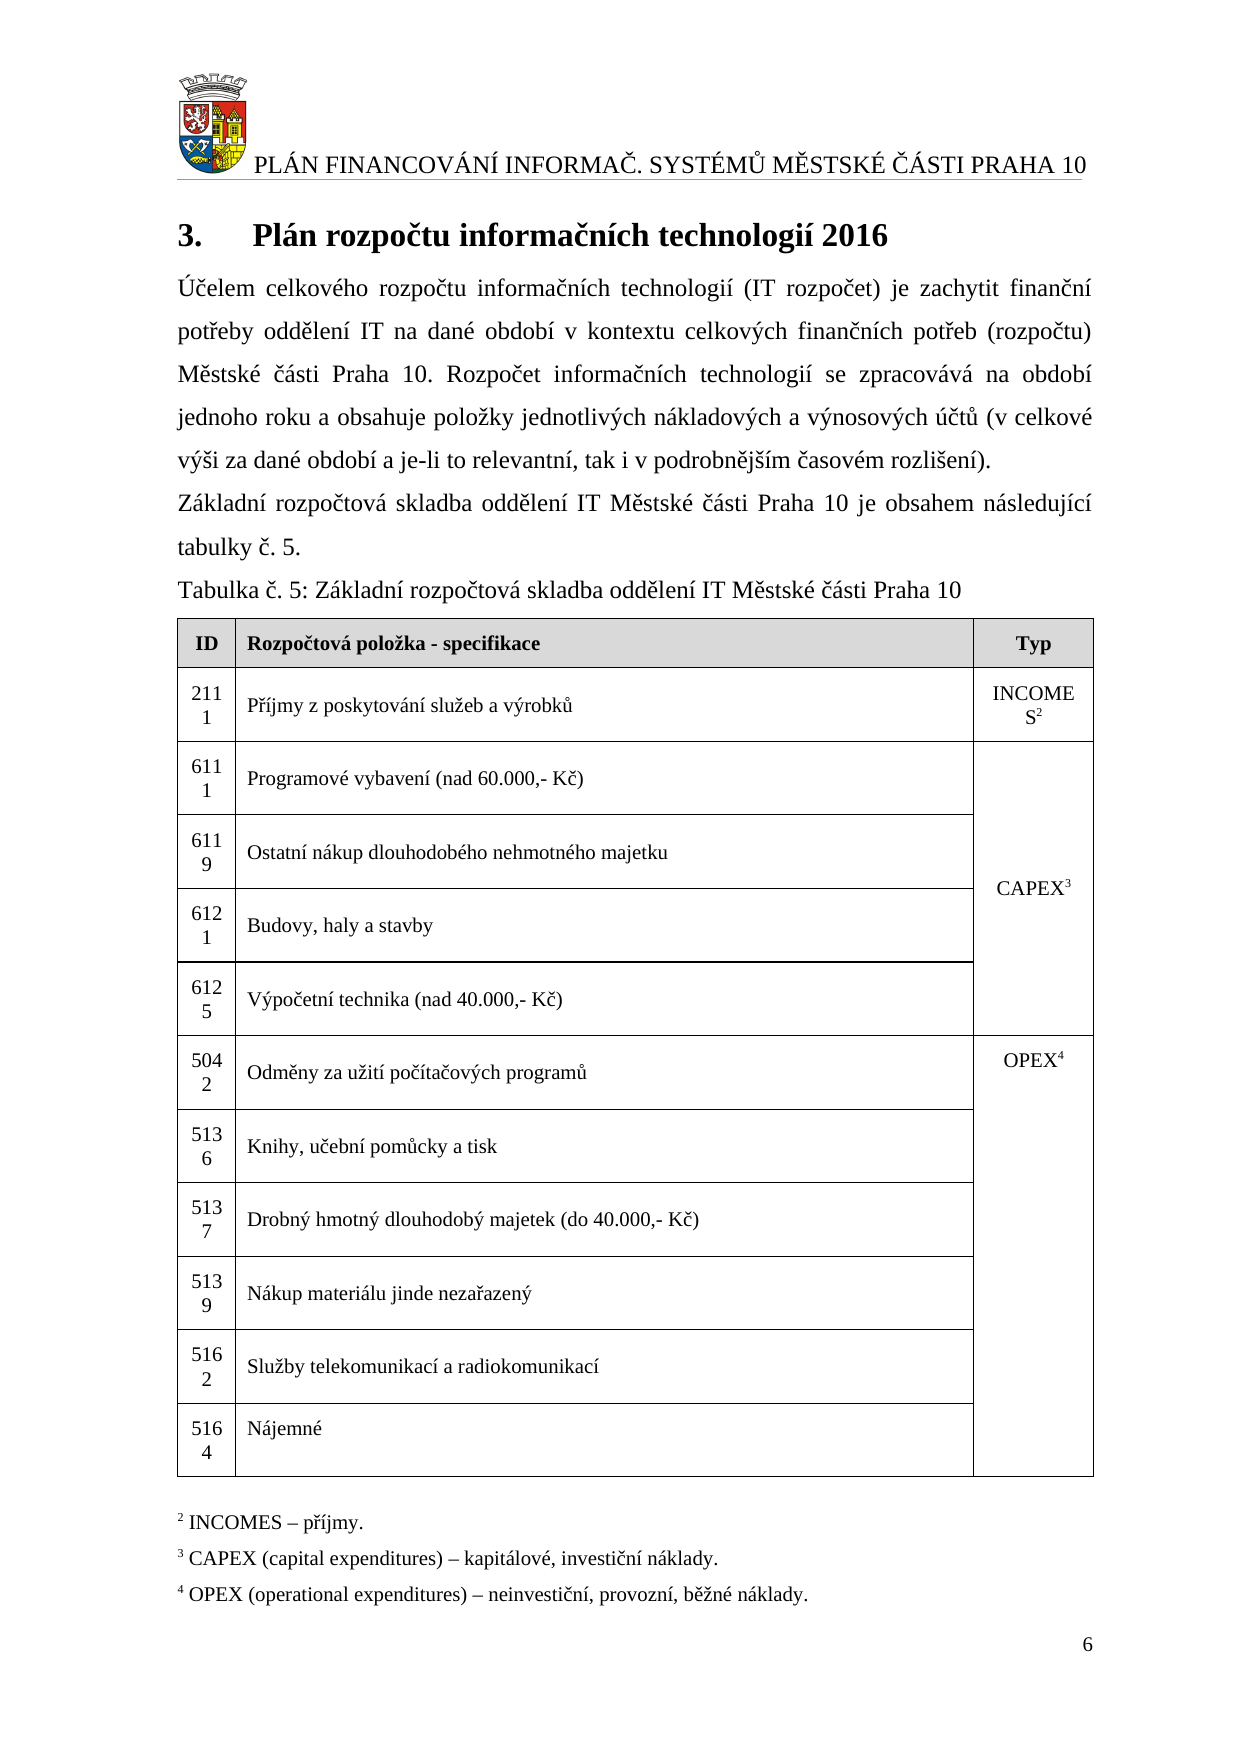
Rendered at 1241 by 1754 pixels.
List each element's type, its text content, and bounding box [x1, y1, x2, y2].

text Účelem celkového rozpočtu informačních technologií (IT rozpočet) je zachytit finanční potřeby oddělení IT na dané období v kontextu celkových finančních potřeb (rozpočtu) Městské části Praha 10. Rozpočet informačních technologií se zpracovává na období jednoho roku a obsahuje položky jednotlivých nákladových a výnosových účtů (v celkové výši za dané období a je-li to relevantní, tak i v podrobnějším časovém rozlišení). [177, 273, 1092, 474]
table_cell 5042 [178, 1036, 235, 1108]
table_cell 2111 [178, 668, 235, 741]
table_cell Budovy, haly a stavby [236, 889, 973, 961]
table_cell INCOMES [974, 668, 1093, 741]
table_cell Služby telekomunikací a radiokomunikací [236, 1330, 973, 1403]
table_header Typ [974, 619, 1093, 667]
table_cell Nájemné [236, 1404, 973, 1476]
table_cell Programové vybavení (nad 60.000,- Kč) [236, 742, 973, 814]
table_cell 6125 [178, 963, 235, 1035]
table_header ID [178, 619, 235, 667]
text Základní rozpočtová skladba oddělení IT Městské části Praha 10 je obsahem následující tabulky č. 5. [177, 488, 1092, 560]
table_cell 6111 [178, 742, 235, 814]
table_cell Odměny za užití počítačových programů [236, 1036, 973, 1108]
table_cell OPEX [974, 1036, 1093, 1476]
table_cell 5164 [178, 1404, 235, 1476]
table_cell Nákup materiálu jinde nezařazený [236, 1257, 973, 1329]
table_cell 5137 [178, 1183, 235, 1256]
table_cell Výpočetní technika (nad 40.000,- Kč) [236, 963, 973, 1035]
table_cell CAPEX [974, 742, 1093, 1035]
picture [177, 73, 248, 174]
table_cell Knihy, učební pomůcky a tisk [236, 1110, 973, 1182]
text Tabulka č. 5: Základní rozpočtová skladba oddělení IT Městské části Praha 10 [177, 575, 1092, 603]
table_cell 6119 [178, 815, 235, 888]
table_cell 5139 [178, 1257, 235, 1329]
table_cell Příjmy z poskytování služeb a výrobků [236, 668, 973, 741]
subtitle Plán rozpočtu informačních technologií 2016 [177, 215, 1092, 254]
table_header Rozpočtová položka - specifikace [236, 619, 973, 667]
table_cell 5162 [178, 1330, 235, 1403]
table_cell Ostatní nákup dlouhodobého nehmotného majetku [236, 815, 973, 888]
table_cell Drobný hmotný dlouhodobý majetek (do 40.000,- Kč) [236, 1183, 973, 1256]
table_cell 5136 [178, 1110, 235, 1182]
table_cell 6121 [178, 889, 235, 961]
